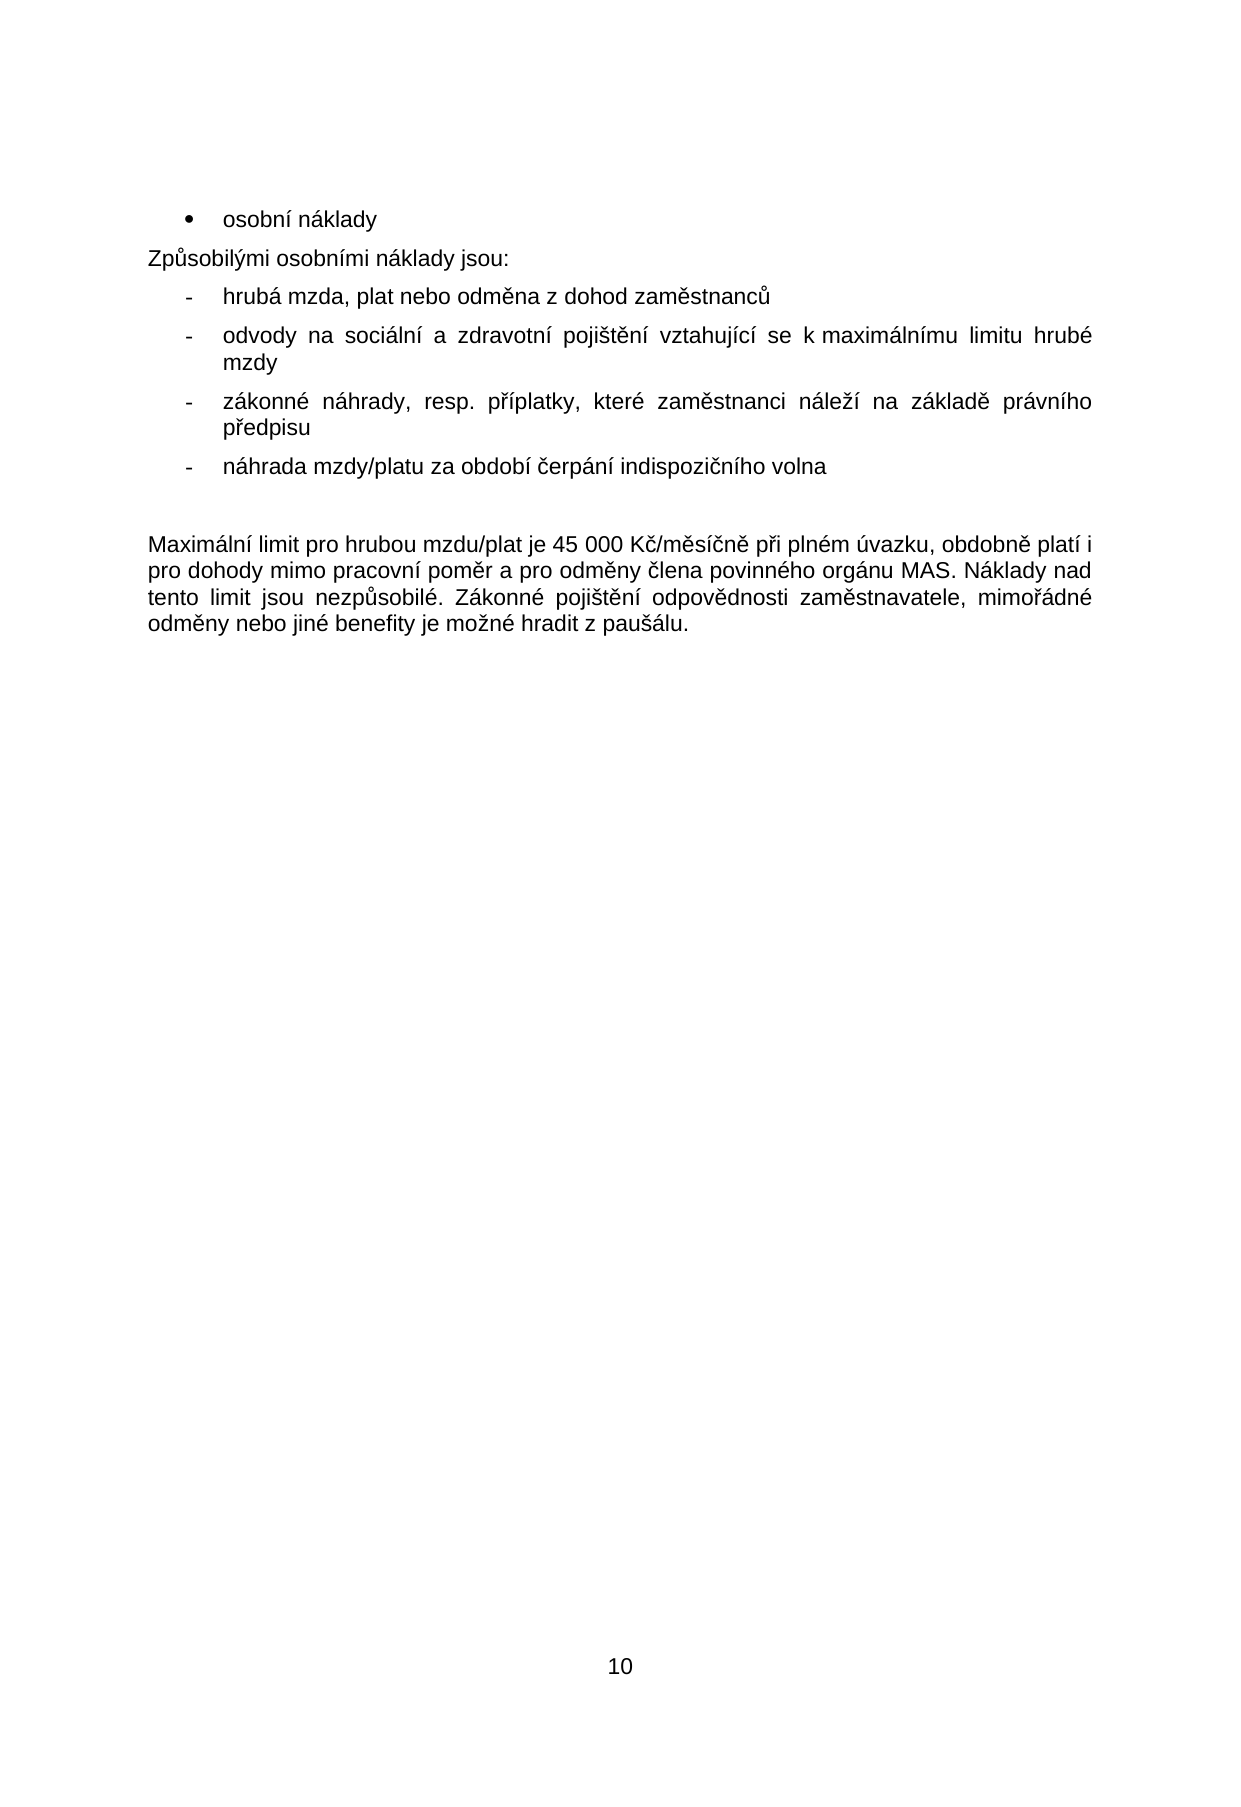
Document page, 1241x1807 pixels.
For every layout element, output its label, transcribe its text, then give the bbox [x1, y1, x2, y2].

list odvody na sociální a zdravotní pojištění vztahující se k maximálnímu limitu hrubé mzdy [185, 322, 1092, 375]
list osobní náklady [185, 206, 1092, 232]
list hrubá mzda, plat nebo odměna z dohod zaměstnanců [185, 283, 1092, 310]
text Maximální limit pro hrubou mzdu/plat je 45 000 Kč/měsíčně při plném úvazku, obdobně platí i pro dohody mimo pracovní poměr a pro odměny člena povinného orgánu MAS. Náklady nad tento limit jsou nezpůsobilé. Zákonné pojištění odpovědnosti zaměstnavatele, mimořádné odměny nebo jiné benefity je možné hradit z paušálu. [148, 531, 1092, 636]
list náhrada mzdy/platu za období čerpání indispozičního volna [185, 453, 1092, 479]
text Způsobilými osobními náklady jsou: [148, 244, 1092, 271]
list zákonné náhrady, resp. příplatky, které zaměstnanci náleží na základě právního předpisu [185, 388, 1092, 440]
